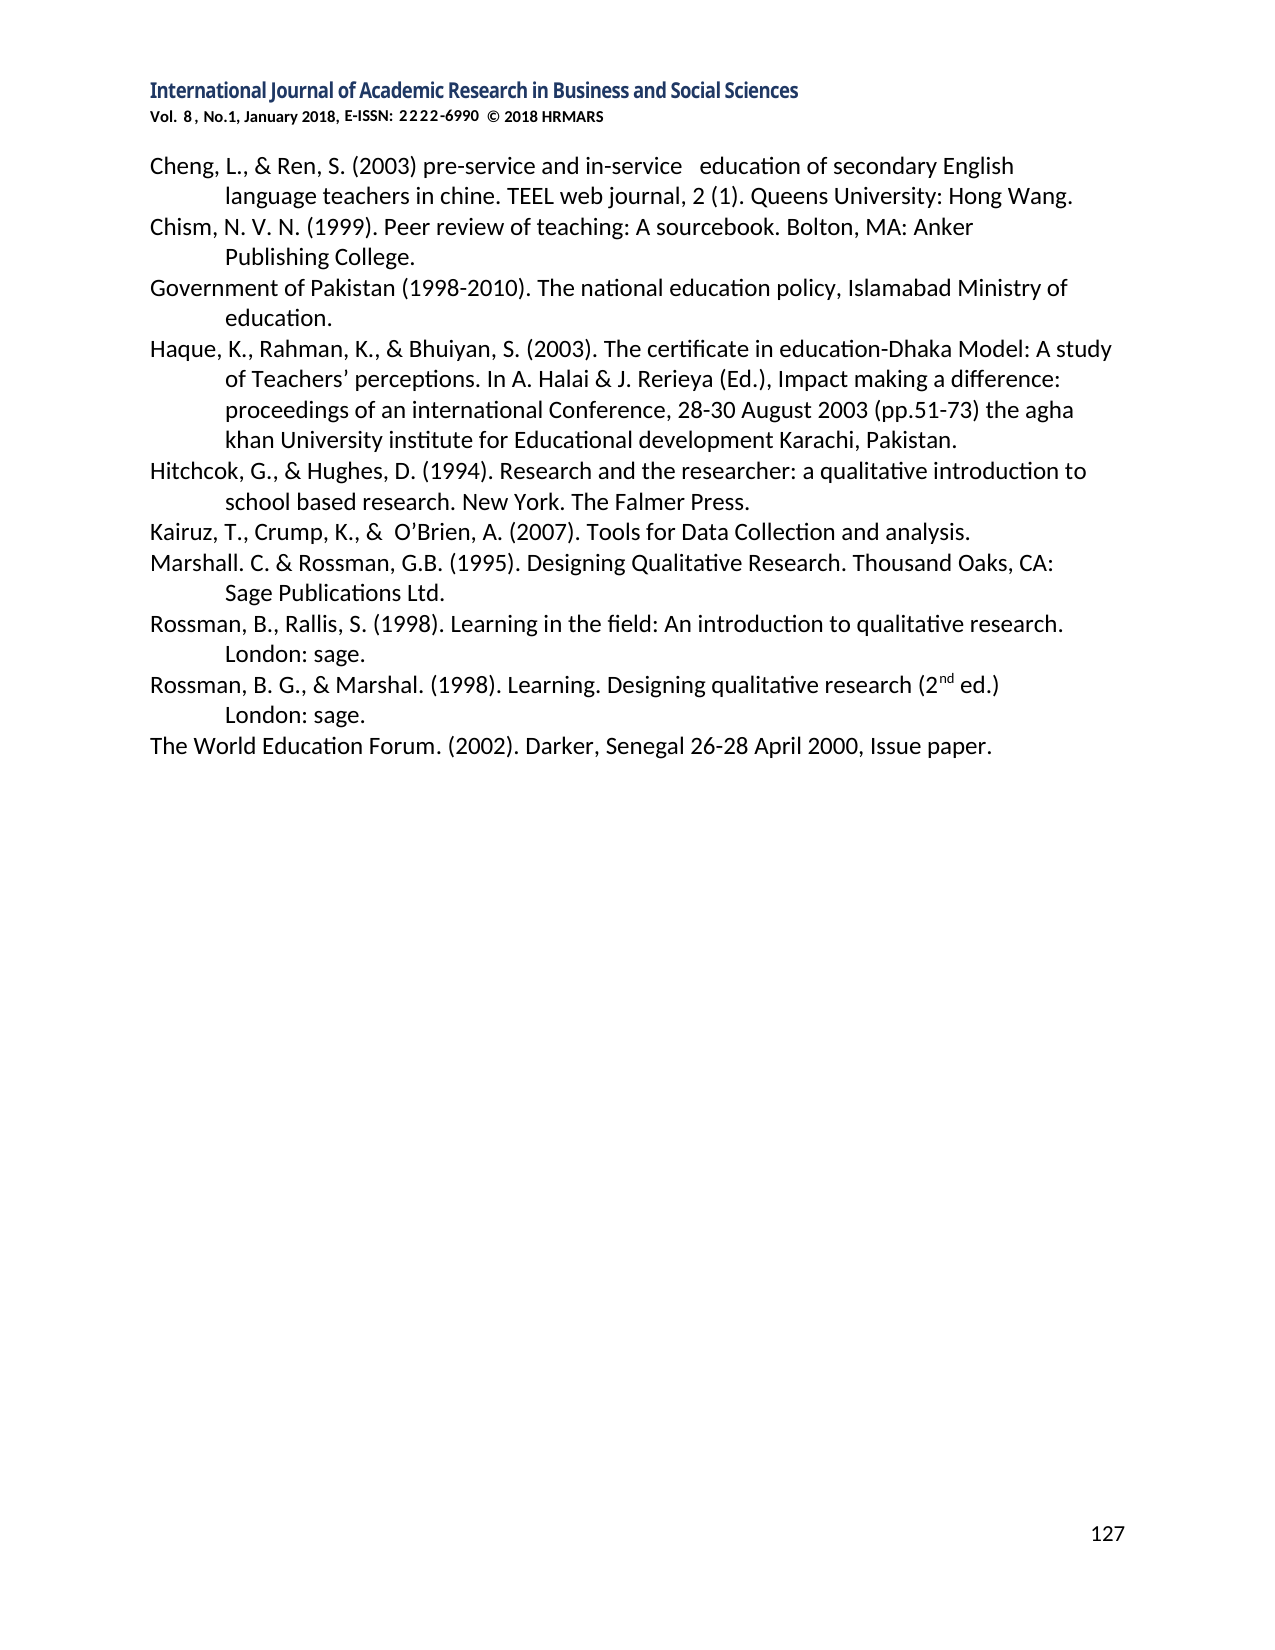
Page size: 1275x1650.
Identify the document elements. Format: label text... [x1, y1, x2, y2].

text Chism, N. V. N. (1999). Peer review of teaching: A sourcebook. Bolton, MA: Anker Publishing College. [150, 211, 1125, 272]
text Hitchcok, G., & Hughes, D. (1994). Research and the researcher: a qualitative introduction to school based research. New York. The Falmer Press. [150, 455, 1125, 516]
text Marshall. C. & Rossman, G.B. (1995). Designing Qualitative Research. Thousand Oaks, CA: Sage Publications Ltd. [150, 547, 1125, 608]
text Cheng, L., & Ren, S. (2003) pre-service and in-service education of secondary English language teachers in chine. TEEL web journal, 2 (1). Queens University: Hong Wang. [150, 150, 1125, 211]
text Kairuz, T., Crump, K., & O’Brien, A. (2007). Tools for Data Collection and analysis. [150, 516, 1125, 547]
text Haque, K., Rahman, K., & Bhuiyan, S. (2003). The certificate in education-Dhaka Model: A study of Teachers’ perceptions. In A. Halai & J. Rerieya (Ed.), Impact making a difference: proceedings of an international Conference, 28-30 August 2003 (pp.51-73) the agha khan University institute for Educational development Karachi, Pakistan. [150, 333, 1125, 455]
text Government of Pakistan (1998-2010). The national education policy, Islamabad Ministry of education. [150, 272, 1125, 333]
text Rossman, B. G., & Marshal. (1998). Learning. Designing qualitative research (2nd ed.) London: sage. [150, 669, 1125, 730]
text Rossman, B., Rallis, S. (1998). Learning in the field: An introduction to qualitative research. London: sage. [150, 608, 1125, 669]
text The World Education Forum. (2002). Darker, Senegal 26-28 April 2000, Issue paper. [150, 730, 1125, 760]
